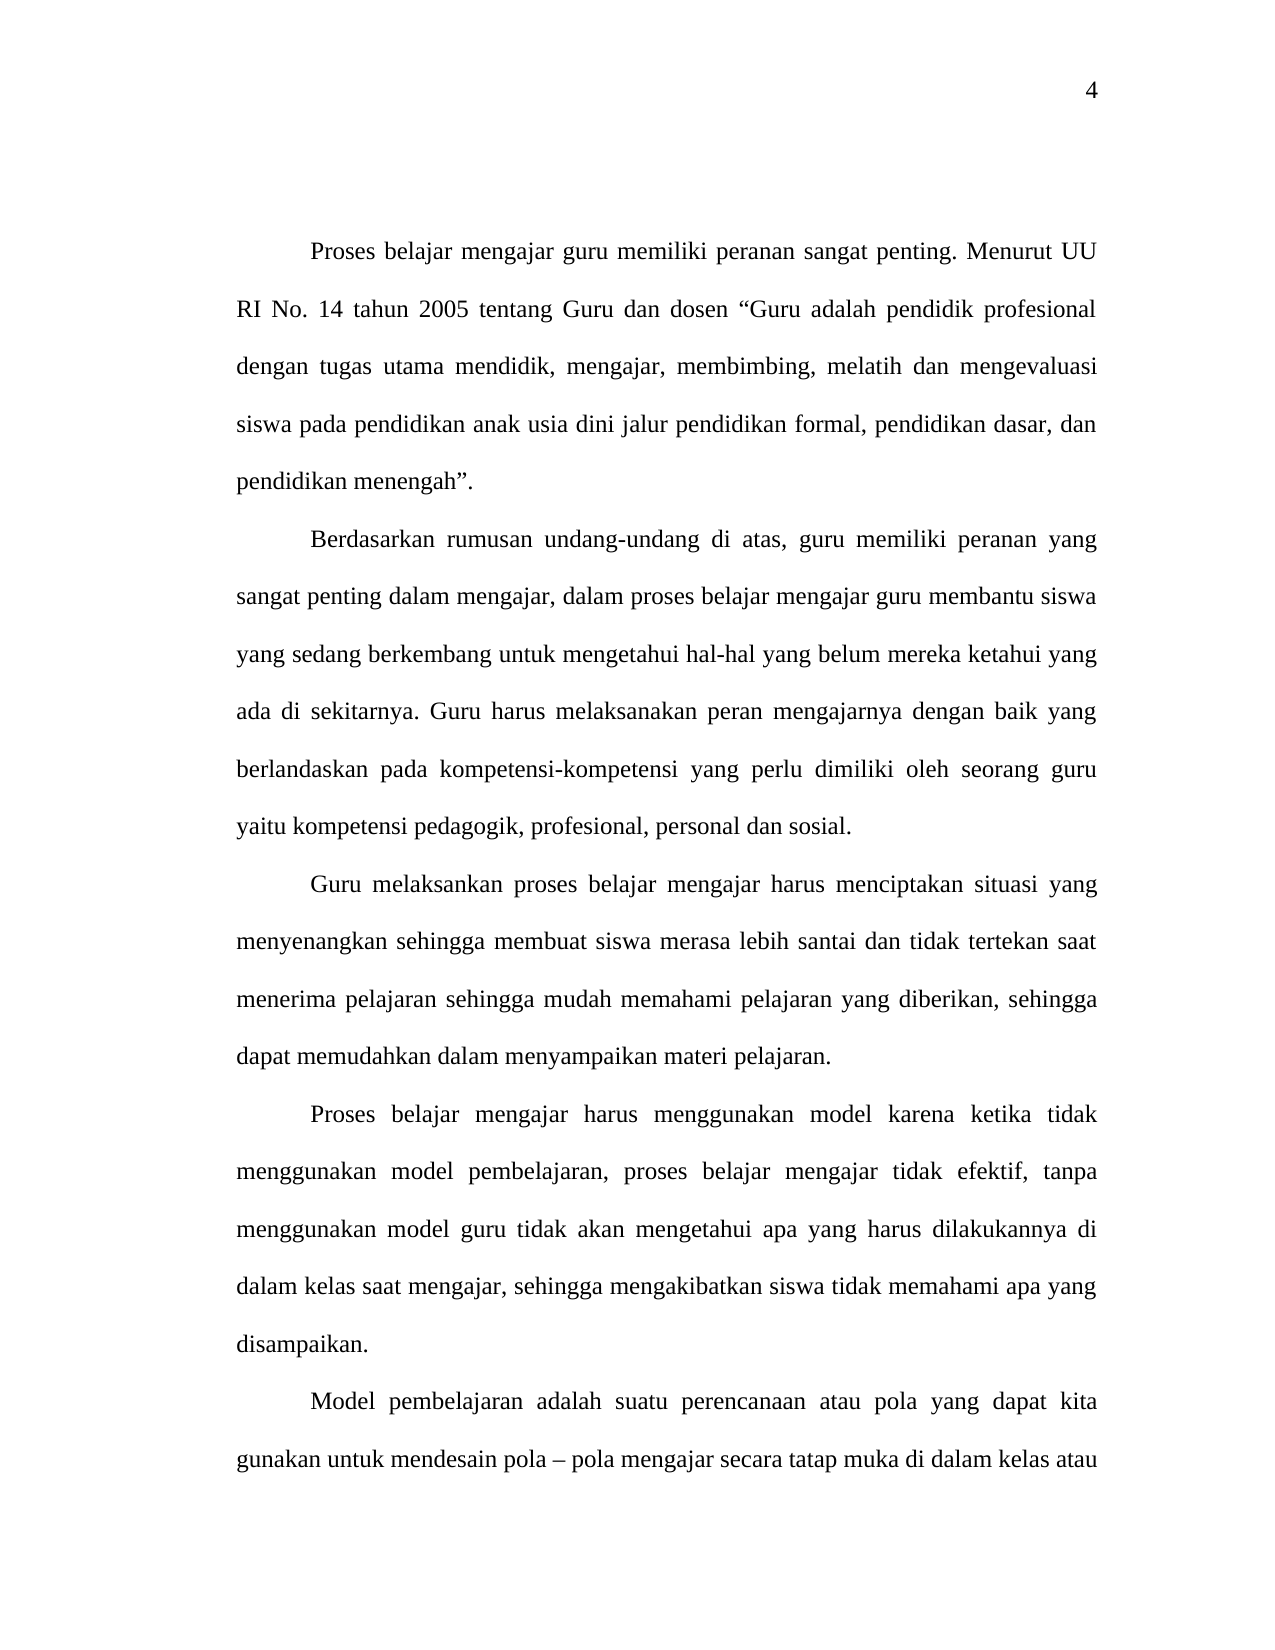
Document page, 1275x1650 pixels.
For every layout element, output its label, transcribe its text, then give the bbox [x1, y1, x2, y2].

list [236, 1386, 1098, 1472]
list Proses belajar mengajar guru memiliki peranan sangat penting. Menurut UU RI No. 14 tahun 2005 tentang Guru dan dosen “Guru adalah pendidik profesional dengan tugas utama mendidik, mengajar, membimbing, melatih dan mengevaluasi siswa pada pendidikan anak usia dini jalur pendidikan formal, pendidikan dasar, dan pendidikan menengah”. [236, 236, 1098, 495]
list Proses belajar mengajar harus menggunakan model karena ketika tidak menggunakan model pembelajaran, proses belajar mengajar tidak efektif, tanpa menggunakan model guru tidak akan mengetahui apa yang harus dilakukannya di dalam kelas saat mengajar, sehingga mengakibatkan siswa tidak memahami apa yang disampaikan. [236, 1099, 1098, 1357]
list Berdasarkan rumusan undang-undang di atas, guru memiliki peranan yang sangat penting dalam mengajar, dalam proses belajar mengajar guru membantu siswa yang sedang berkembang untuk mengetahui hal-hal yang belum mereka ketahui yang ada di sekitarnya. Guru harus melaksanakan peran mengajarnya dengan baik yang berlandaskan pada kompetensi-kompetensi yang perlu dimiliki oleh seorang guru yaitu kompetensi pedagogik, profesional, personal dan sosial. [236, 524, 1098, 840]
list Guru melaksankan proses belajar mengajar harus menciptakan situasi yang menyenangkan sehingga membuat siswa merasa lebih santai dan tidak tertekan saat menerima pelajaran sehingga mudah memahami pelajaran yang diberikan, sehingga dapat memudahkan dalam menyampaikan materi pelajaran. [236, 869, 1098, 1070]
